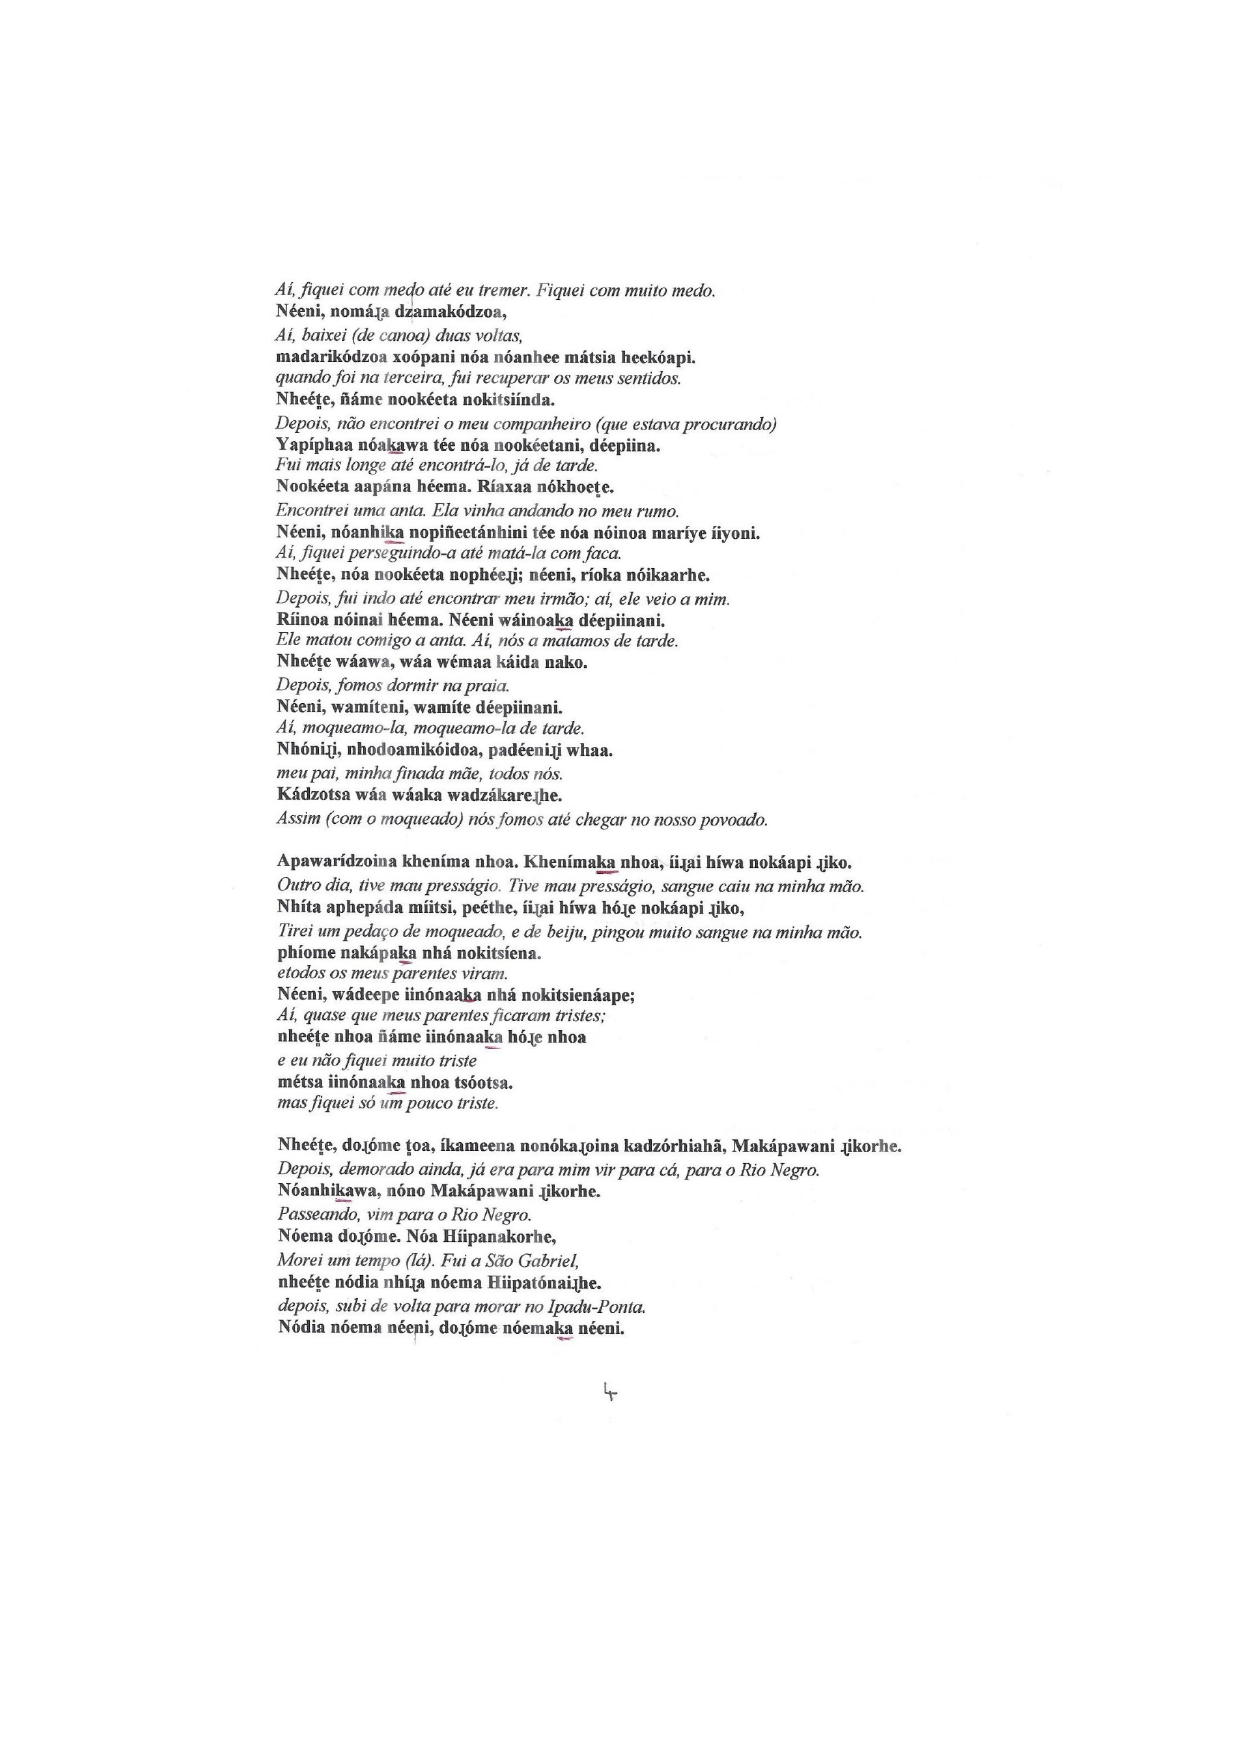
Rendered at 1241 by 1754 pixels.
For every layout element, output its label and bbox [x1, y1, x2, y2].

picture [177, 176, 1063, 1442]
